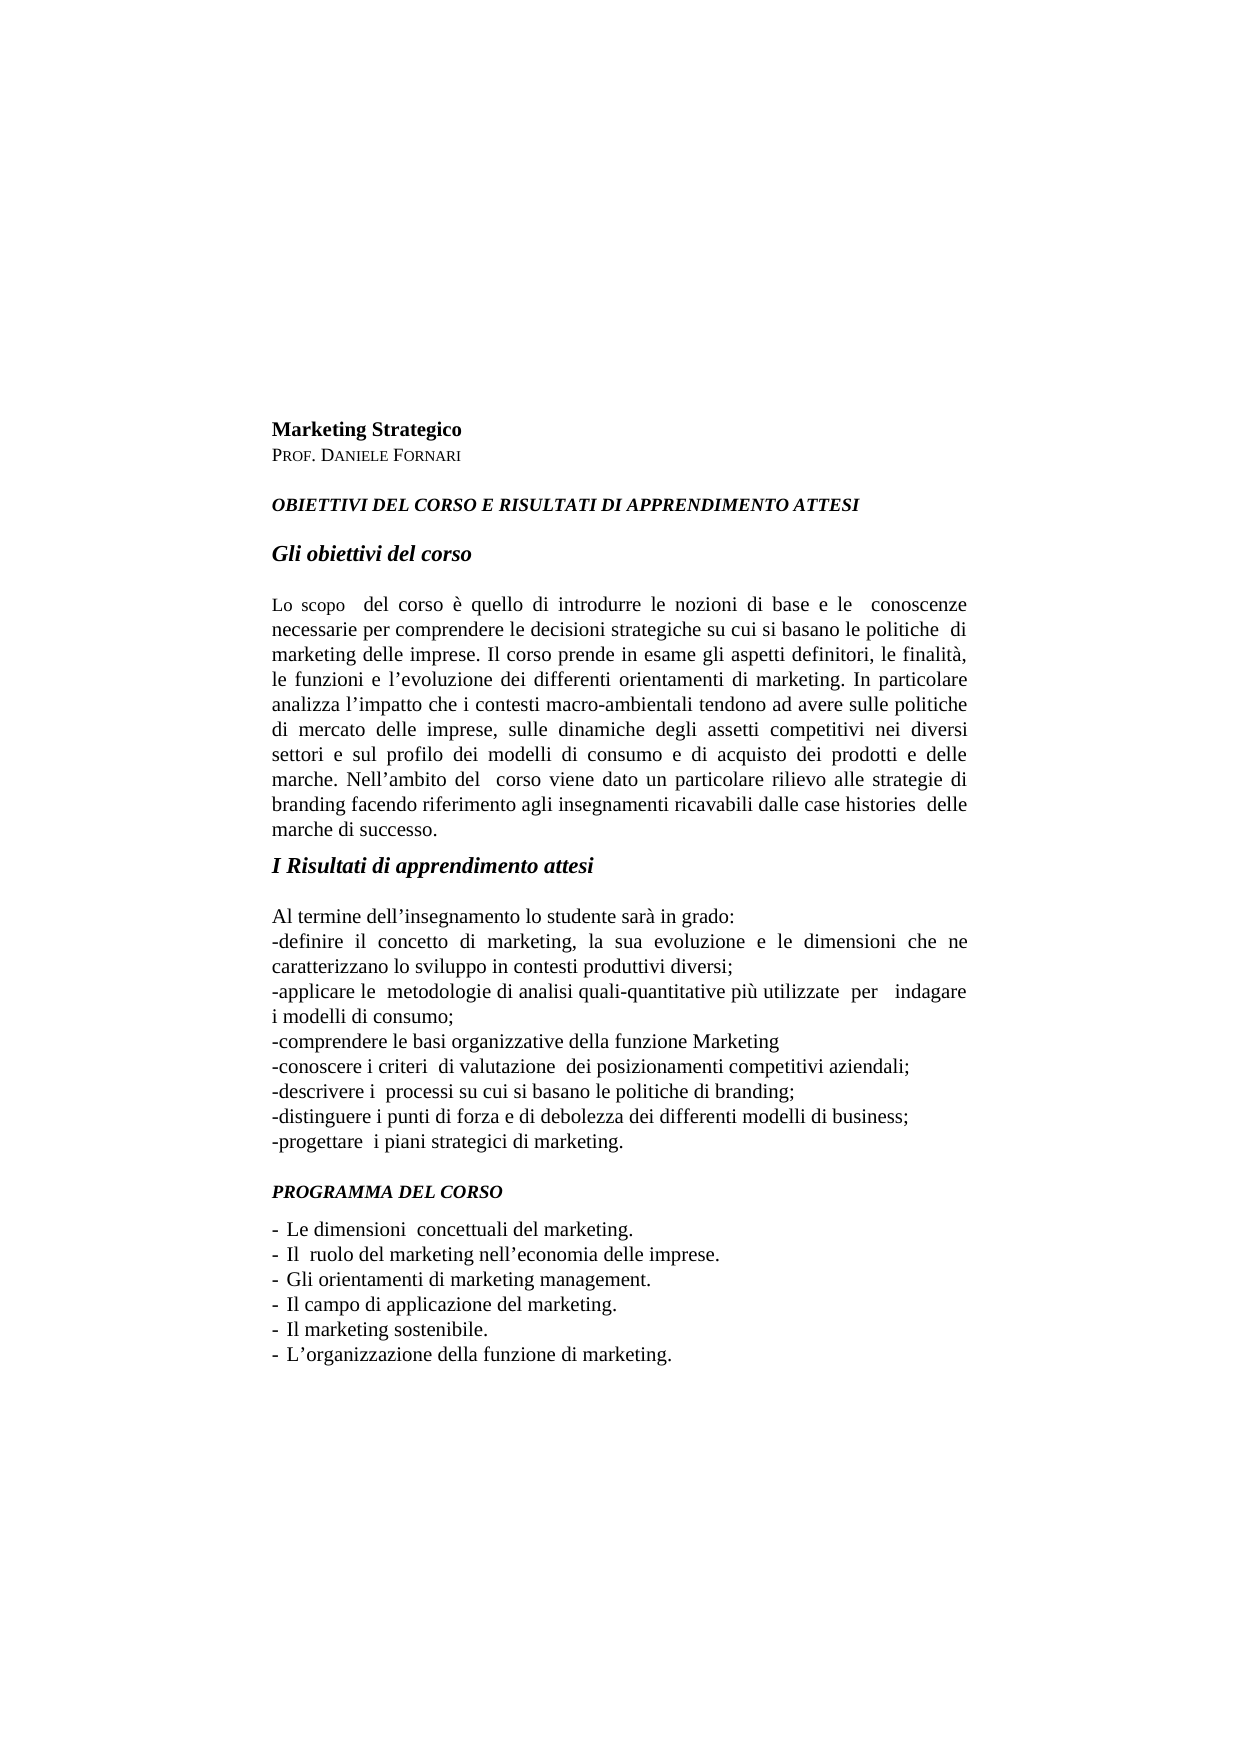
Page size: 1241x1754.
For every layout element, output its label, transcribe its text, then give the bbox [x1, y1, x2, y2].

text -progettare i piani strategici di marketing. [272, 1129, 968, 1154]
text -applicare le metodologie di analisi quali-quantitative più utilizzate per indagare i modelli di consumo; [272, 979, 968, 1029]
list Il ruolo del marketing nell’economia delle imprese. [272, 1241, 968, 1266]
text -distinguere i punti di forza e di debolezza dei differenti modelli di business; [272, 1104, 968, 1129]
text PROGRAMMA DEL CORSO [272, 1179, 968, 1204]
subtitle Marketing Strategico [272, 416, 968, 441]
text -definire il concetto di marketing, la sua evoluzione e le dimensioni che ne caratterizzano lo sviluppo in contesti produttivi diversi; [272, 929, 968, 979]
text Al termine dell’insegnamento lo studente sarà in grado: [272, 904, 968, 929]
list Gli orientamenti di marketing management. [272, 1266, 968, 1291]
text -comprendere le basi organizzative della funzione Marketing [272, 1029, 968, 1054]
list Il marketing sostenibile. [272, 1316, 968, 1341]
list Il campo di applicazione del marketing. [272, 1291, 968, 1316]
text I Risultati di apprendimento attesi [272, 854, 968, 879]
text -conoscere i criteri di valutazione dei posizionamenti competitivi aziendali; [272, 1054, 968, 1079]
text -descrivere i processi su cui si basano le politiche di branding; [272, 1079, 968, 1104]
text Lo scopo del corso è quello di introdurre le nozioni di base e le conoscenze necessarie per comprendere le decisioni strategiche su cui si basano le politiche di marketing delle imprese. Il corso prende in esame gli aspetti definitori, le finalità, le funzioni e l’evoluzione dei differenti orientamenti di marketing. In particolare analizza l’impatto che i contesti macro-ambientali tendono ad avere sulle politiche di mercato delle imprese, sulle dinamiche degli assetti competitivi nei diversi settori e sul profilo dei modelli di consumo e di acquisto dei prodotti e delle marche. Nell’ambito del corso viene dato un particolare rilievo alle strategie di branding facendo riferimento agli insegnamenti ricavabili dalle case histories delle marche di successo. [272, 591, 968, 841]
list Le dimensioni concettuali del marketing. [272, 1216, 968, 1241]
list L’organizzazione della funzione di marketing. [272, 1341, 968, 1366]
text OBIETTIVI DEL CORSO E RISULTATI DI APPRENDIMENTO ATTESI [272, 491, 968, 516]
subtitle Prof. Daniele Fornari [272, 441, 968, 466]
text Gli obiettivi del corso [272, 541, 968, 566]
